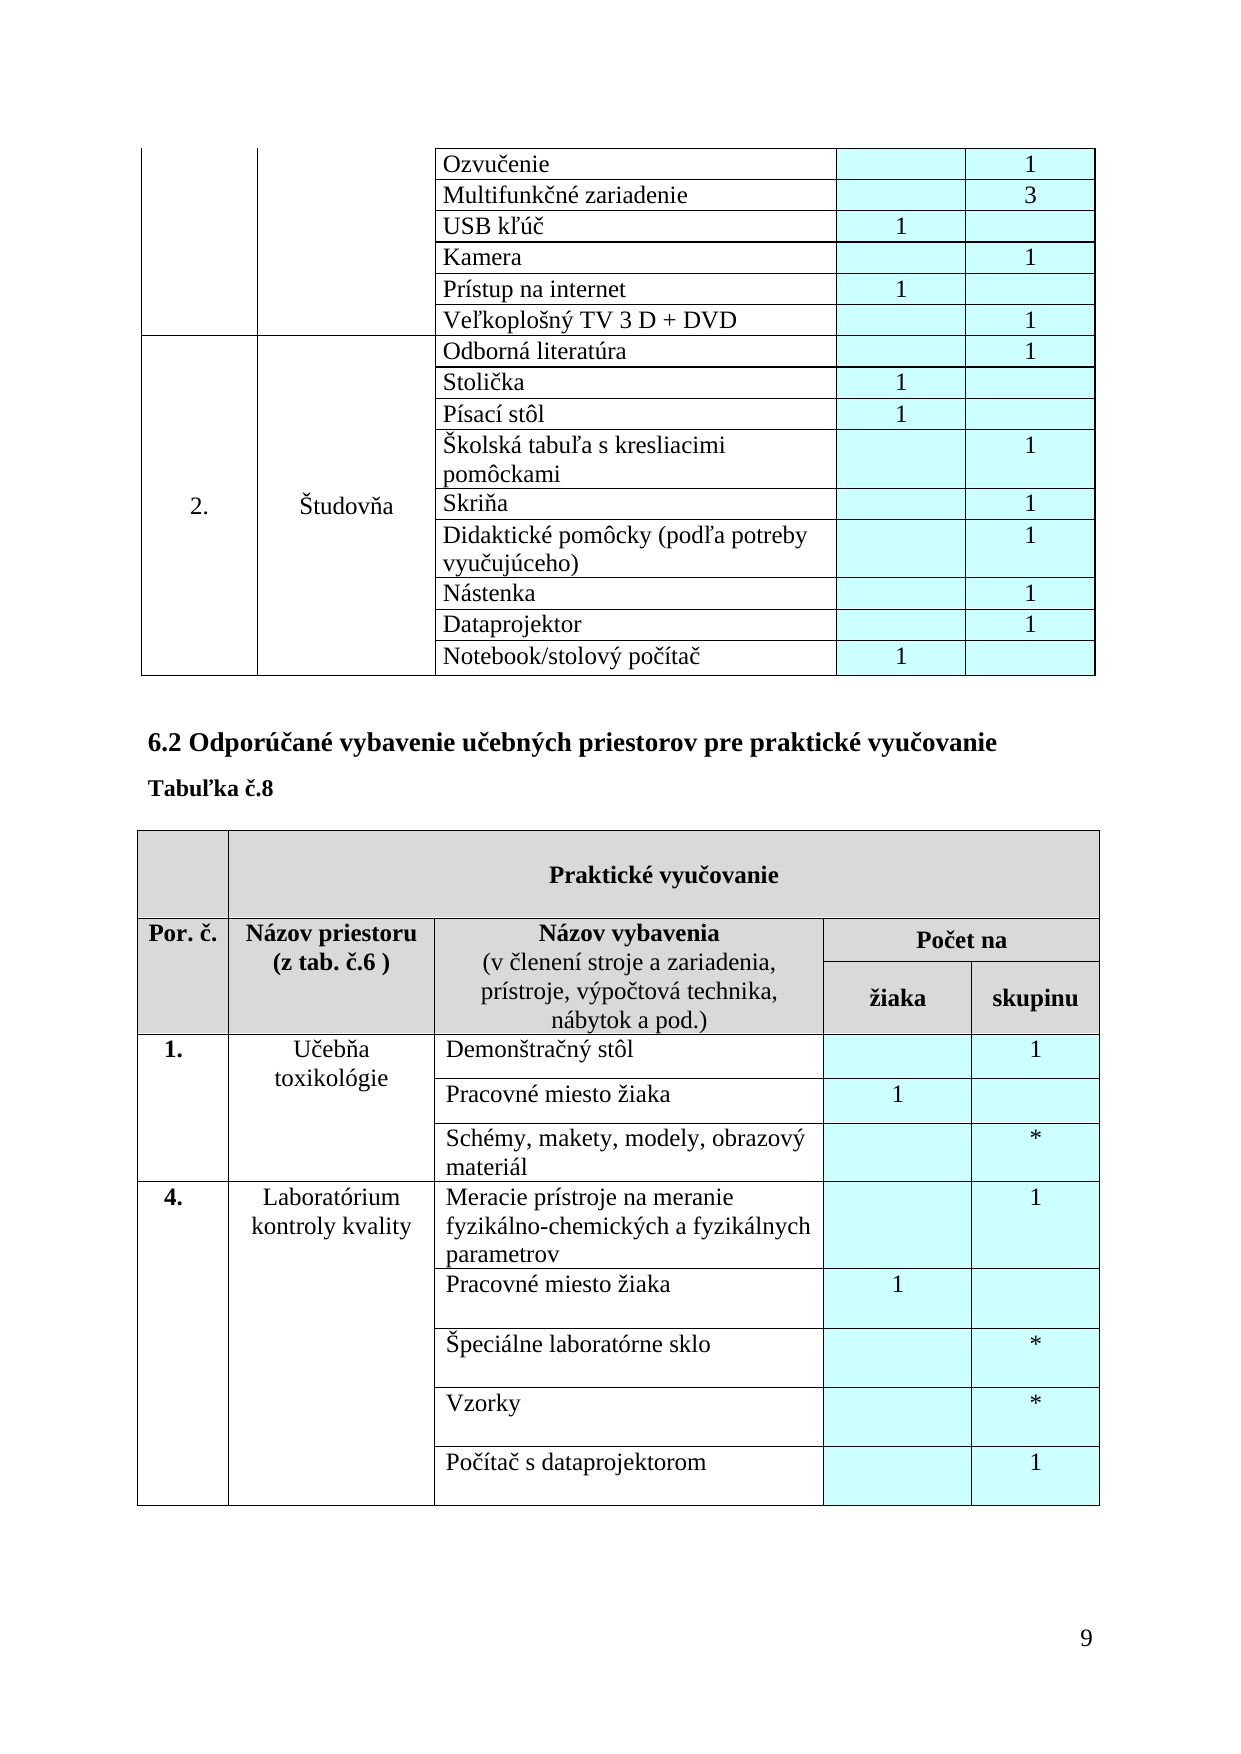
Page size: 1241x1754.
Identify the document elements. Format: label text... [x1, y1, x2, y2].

table_cell Dataprojektor [436, 610, 836, 640]
table_header Praktické vyučovanie [229, 831, 1099, 917]
table_cell [837, 305, 965, 335]
table_cell [966, 274, 1094, 304]
table_cell [837, 430, 965, 487]
table_cell 1 [837, 641, 965, 675]
table_cell [138, 1182, 228, 1505]
table_cell 1 [966, 610, 1094, 640]
table_cell [966, 399, 1094, 429]
table_cell Skriňa [436, 489, 836, 519]
table_cell [837, 520, 965, 577]
table_cell USB kľúč [436, 211, 836, 241]
table_cell 1 [966, 520, 1094, 577]
table_cell 1 [966, 489, 1094, 519]
table_cell [972, 1269, 1099, 1328]
table_cell Odborná literatúra [436, 336, 836, 366]
subtitle 6.2 Odporúčané vybavenie učebných priestorov pre praktické vyučovanie [148, 726, 1093, 757]
table_cell 1 [837, 274, 965, 304]
table_cell [966, 368, 1094, 398]
table_cell Demonštračný stôl [435, 1035, 823, 1078]
table_cell [824, 1388, 971, 1446]
table_cell Por. č. [138, 919, 228, 1033]
table_cell Názov vybavenia (v členení stroje a zariadenia, prístroje, výpočtová technika, nábytok a pod.) [435, 919, 823, 1033]
table_cell 1 [966, 149, 1094, 179]
table_cell Vzorky [435, 1388, 823, 1446]
table_cell [837, 610, 965, 640]
table_cell Školská tabuľa s kresliacimi pomôckami [436, 430, 836, 487]
table_cell [824, 1447, 971, 1505]
table_cell Veľkoplošný TV 3 D + DVD [436, 305, 836, 335]
table_cell [824, 1182, 971, 1268]
table_cell skupinu [972, 962, 1099, 1033]
table_cell Ozvučenie [436, 149, 836, 179]
table_cell Pracovné miesto žiaka [435, 1269, 823, 1328]
table_cell Špeciálne laboratórne sklo [435, 1329, 823, 1387]
table_cell [966, 211, 1094, 241]
table_cell Didaktické pomôcky (podľa potreby vyučujúceho) [436, 520, 836, 577]
table_cell Nástenka [436, 578, 836, 608]
table_cell 1 [972, 1035, 1099, 1078]
table_cell [138, 1035, 228, 1181]
table_cell Laboratórium kontroly kvality [229, 1182, 434, 1505]
table_cell * [972, 1124, 1099, 1181]
table_cell * [972, 1329, 1099, 1387]
table_cell Pracovné miesto žiaka [435, 1079, 823, 1122]
table_cell žiaka [824, 962, 971, 1033]
table_cell [824, 1124, 971, 1181]
table_cell 1 [837, 211, 965, 241]
table_cell Študovňa [258, 336, 435, 675]
table_cell [837, 336, 965, 366]
table_cell 1 [972, 1182, 1099, 1268]
table_cell [824, 1035, 971, 1078]
table_cell 1 [824, 1079, 971, 1122]
table_cell Písací stôl [436, 399, 836, 429]
table_cell [824, 1329, 971, 1387]
table_cell [966, 641, 1094, 675]
table_cell Názov priestoru (z tab. č.6 ) [229, 919, 434, 1033]
table_cell * [972, 1388, 1099, 1446]
table_cell Stolička [436, 368, 836, 398]
table_cell 1 [966, 430, 1094, 487]
table_cell [837, 180, 965, 210]
table_cell 1 [837, 399, 965, 429]
table_cell Počet na [824, 919, 1099, 961]
table_cell [837, 149, 965, 179]
table_cell Meracie prístroje na meranie fyzikálno-chemických a fyzikálnych parametrov [435, 1182, 823, 1268]
table_cell [972, 1079, 1099, 1122]
table_cell 1 [966, 336, 1094, 366]
table_header [138, 831, 228, 917]
table_cell 1 [966, 305, 1094, 335]
table_cell [837, 489, 965, 519]
table_cell Prístup na internet [436, 274, 836, 304]
table_cell [837, 243, 965, 273]
table_cell Počítač s dataprojektorom [435, 1447, 823, 1505]
table_cell Kamera [436, 243, 836, 273]
table_cell 1 [824, 1269, 971, 1328]
text Tabuľka č.8 [148, 774, 1093, 801]
table_cell 2. [142, 336, 257, 675]
table_cell 1 [966, 578, 1094, 608]
table_cell [837, 578, 965, 608]
table_cell Notebook/stolový počítač [436, 641, 836, 675]
table_cell Učebňa toxikológie [229, 1035, 434, 1181]
table_cell Multifunkčné zariadenie [436, 180, 836, 210]
table_cell 1 [837, 368, 965, 398]
table_cell 3 [966, 180, 1094, 210]
table_cell 1 [966, 243, 1094, 273]
table_cell 1 [972, 1447, 1099, 1505]
table_cell Schémy, makety, modely, obrazový materiál [435, 1124, 823, 1181]
